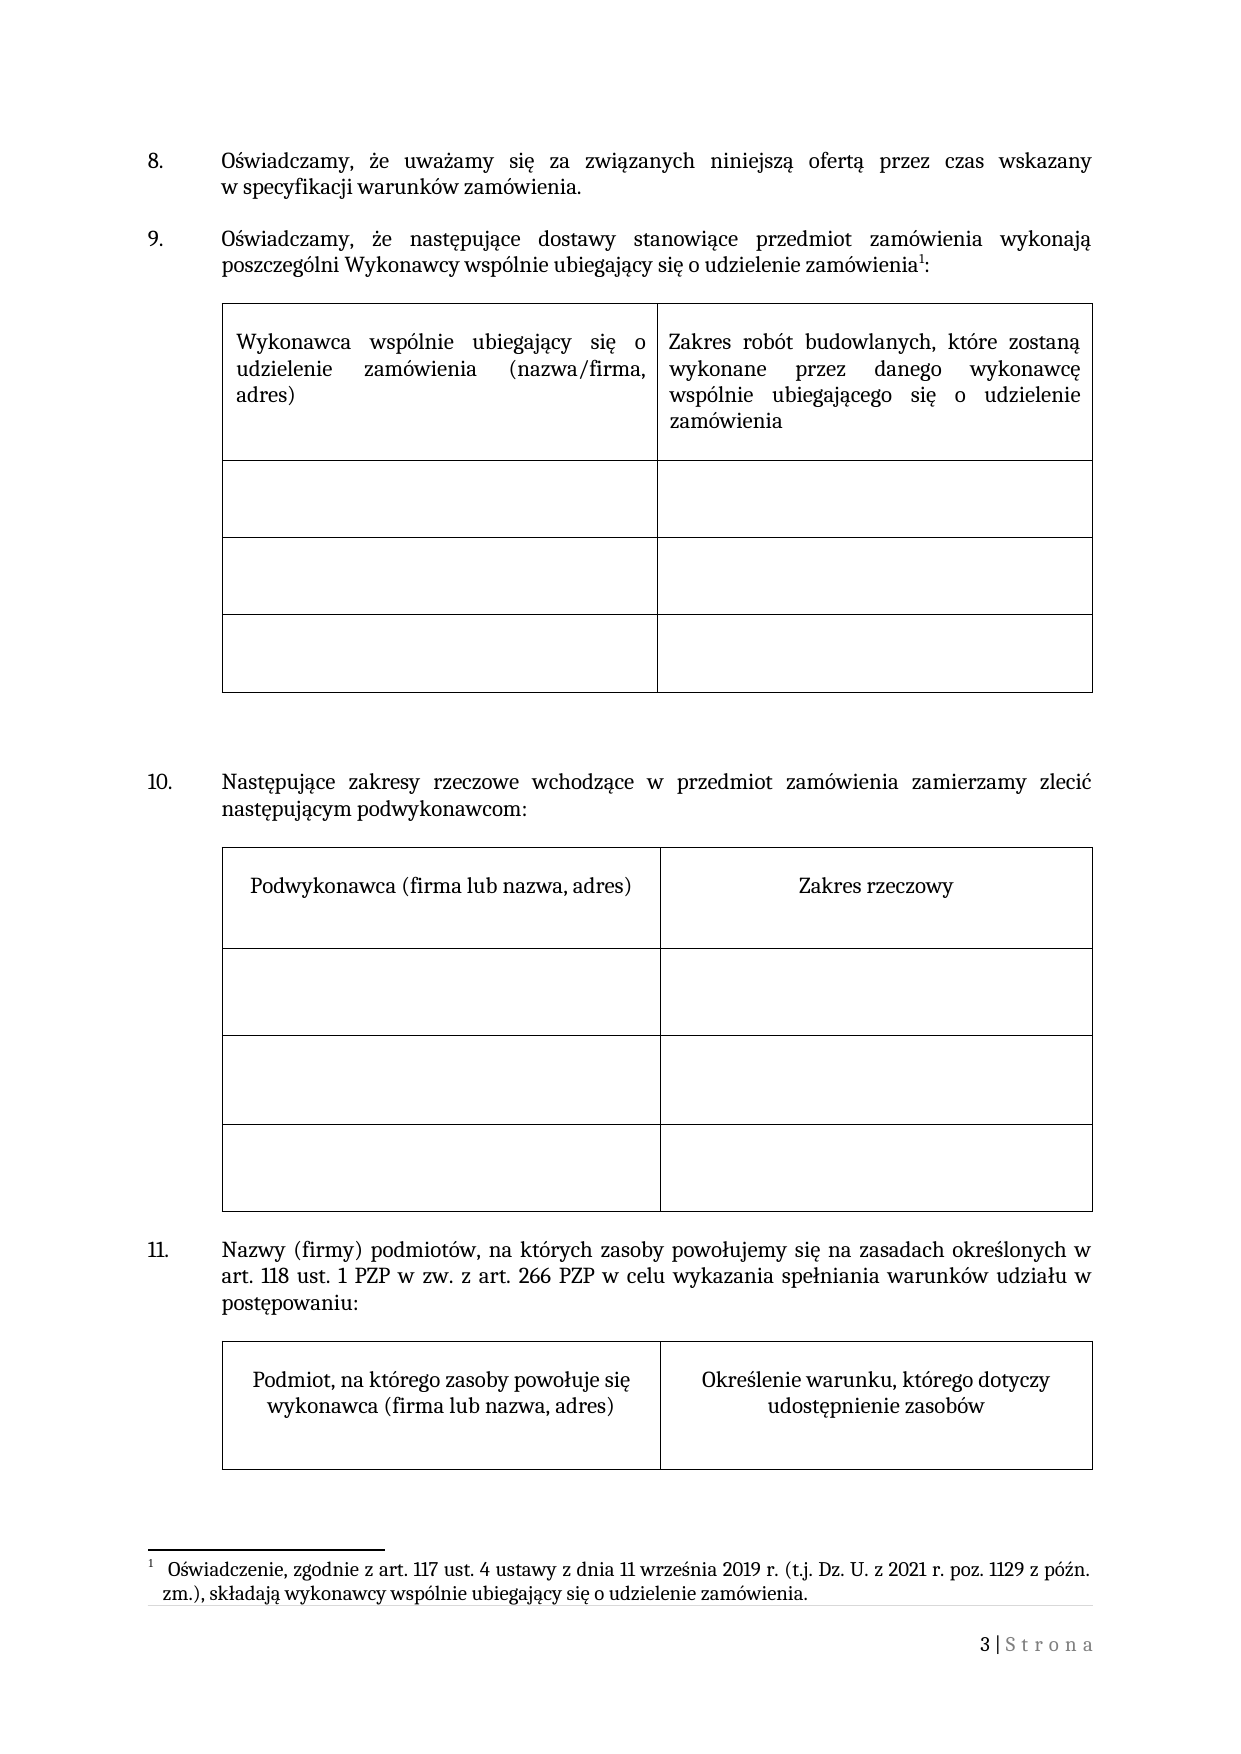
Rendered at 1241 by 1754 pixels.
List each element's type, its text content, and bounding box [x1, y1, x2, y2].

text 9. Oświadczamy, że następujące dostawy stanowiące przedmiot zamówienia wykonają poszczególni Wykonawcy wspólnie ubiegający się o udzielenie zamówienia: [148, 225, 1093, 278]
table_cell [223, 538, 657, 614]
table_cell [223, 949, 660, 1035]
table_header Określenie warunku, którego dotyczy udostępnienie zasobów [661, 1342, 1092, 1468]
table_header Zakres robót budowlanych, które zostaną wykonane przez danego wykonawcę wspólnie ubiegającego się o udzielenie zamówienia [658, 304, 1092, 459]
table_header Zakres rzeczowy [661, 848, 1092, 948]
table_cell [223, 615, 657, 692]
table_cell [661, 949, 1092, 1035]
table_cell [661, 1036, 1092, 1124]
text 10. Następujące zakresy rzeczowe wchodzące w przedmiot zamówienia zamierzamy zlecić następującym podwykonawcom: [148, 769, 1093, 822]
table_header Podmiot, na którego zasoby powołuje się wykonawca (firma lub nazwa, adres) [223, 1342, 660, 1468]
text 11. Nazwy (firmy) podmiotów, na których zasoby powołujemy się na zasadach określonych w art. 118 ust. 1 PZP w zw. z art. 266 PZP w celu wykazania spełniania warunków udziału w postępowaniu: [148, 1237, 1093, 1316]
table_cell [658, 538, 1092, 614]
table_cell [223, 1125, 660, 1211]
text 8. Oświadczamy, że uważamy się za związanych niniejszą ofertą przez czas wskazany w specyfikacji warunków zamówienia. [148, 148, 1093, 200]
table_cell [223, 461, 657, 537]
table_cell [661, 1125, 1092, 1211]
table_header Wykonawca wspólnie ubiegający się o udzielenie zamówienia (nazwa/firma, adres) [223, 304, 657, 459]
table_header Podwykonawca (firma lub nazwa, adres) [223, 848, 660, 948]
table_cell [658, 615, 1092, 692]
table_cell [658, 461, 1092, 537]
table_cell [223, 1036, 660, 1124]
